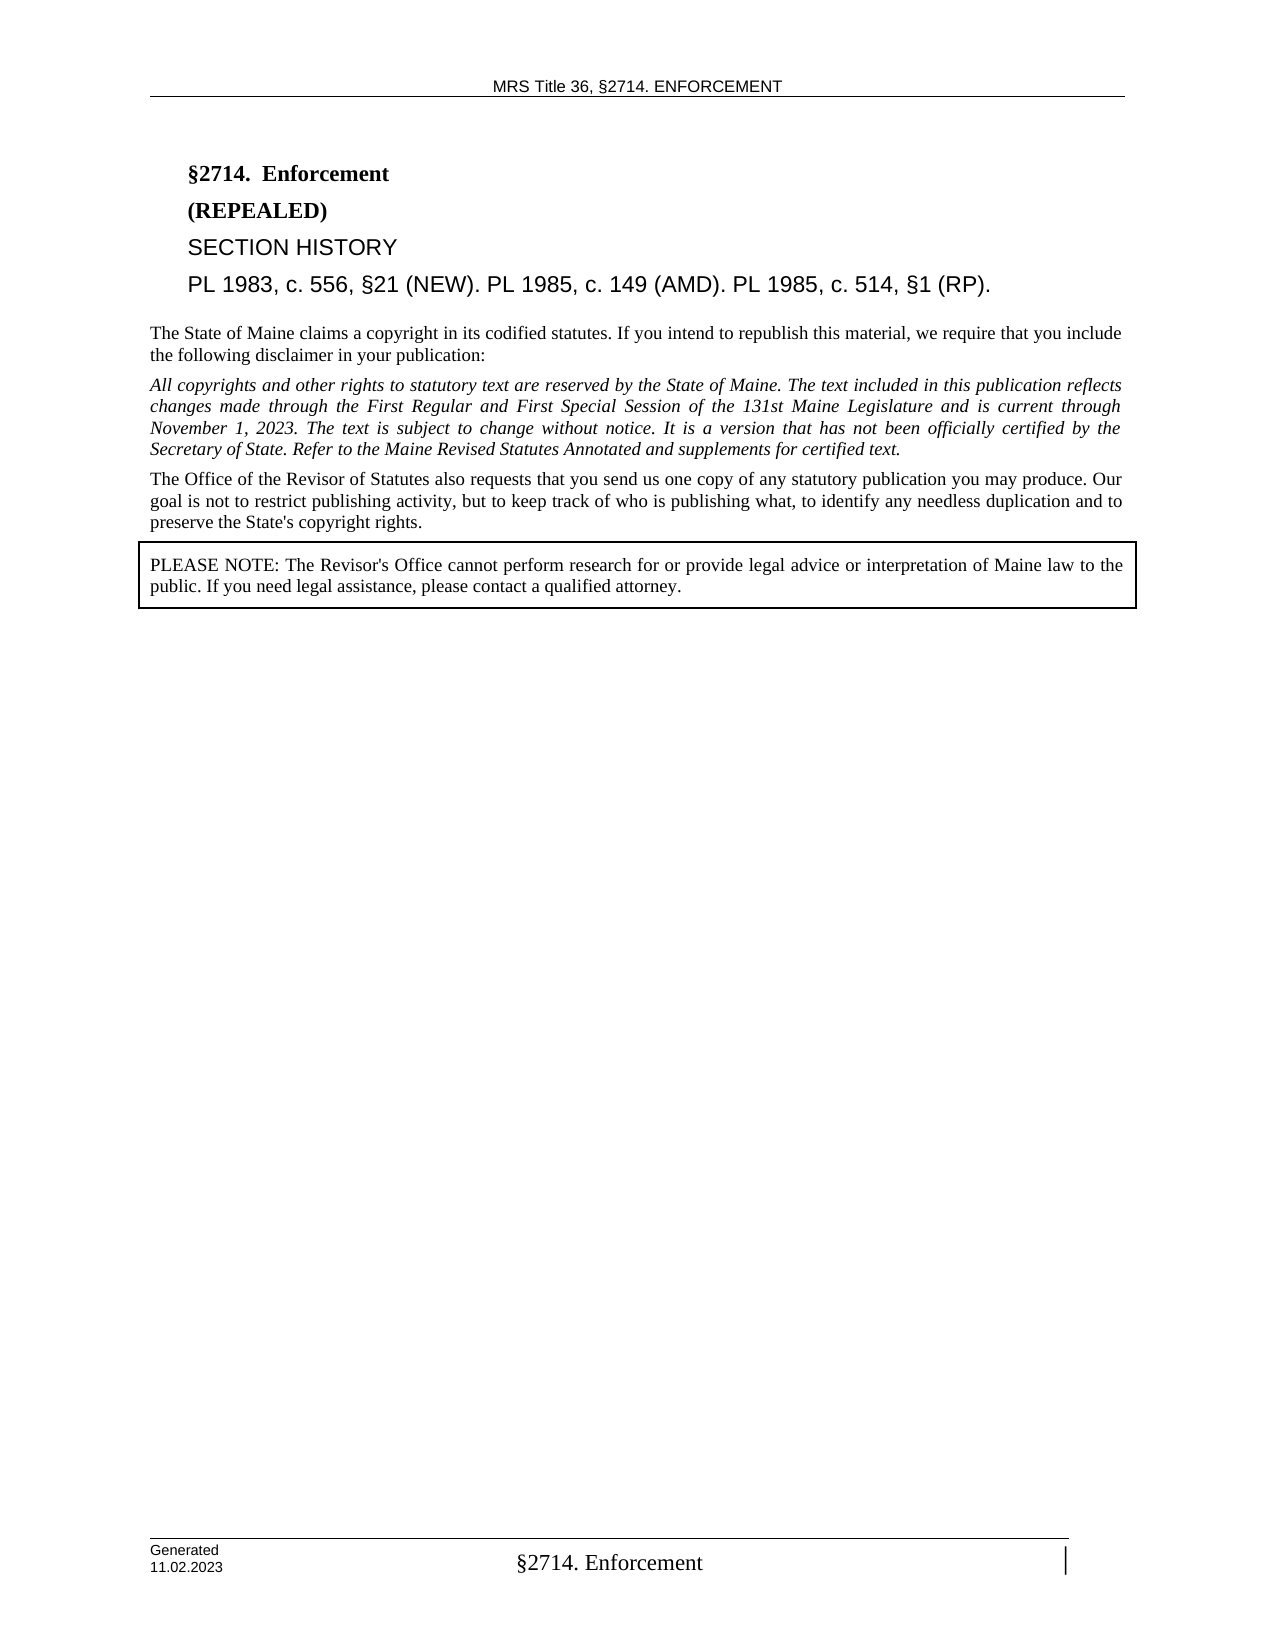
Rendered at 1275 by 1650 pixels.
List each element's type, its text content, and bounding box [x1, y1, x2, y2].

text (REPEALED) [187, 197, 1125, 223]
text The Office of the Revisor of Statutes also requests that you send us one copy of any statutory publication you may produce. Our goal is not to restrict publishing activity, but to keep track of who is publishing what, to identify any needless duplication and to preserve the State's copyright rights. [150, 468, 1125, 533]
text The State of Maine claims a copyright in its codified statutes. If you intend to republish this material, we require that you include the following disclaimer in your publication: [150, 322, 1125, 365]
text PL 1983, c. 556, §21 (NEW). PL 1985, c. 149 (AMD). PL 1985, c. 514, §1 (RP). [187, 271, 1125, 297]
text §2714. Enforcement [187, 160, 1125, 187]
text PLEASE NOTE: The Revisor's Office cannot perform research for or provide legal advice or interpretation of Maine law to the public. If you need legal assistance, please contact a qualified attorney. [140, 543, 1135, 607]
text SECTION HISTORY [187, 234, 1125, 260]
text All copyrights and other rights to statutory text are reserved by the State of Maine. The text included in this publication reflects changes made through the First Regular and First Special Session of the 131st Maine Legislature and is current through November 1, 2023 . The text is subject to change without notice. It is a version that has not been officially certified by the Secretary of State. Refer to the Maine Revised Statutes Annotated and supplements for certified text. [150, 373, 1125, 460]
